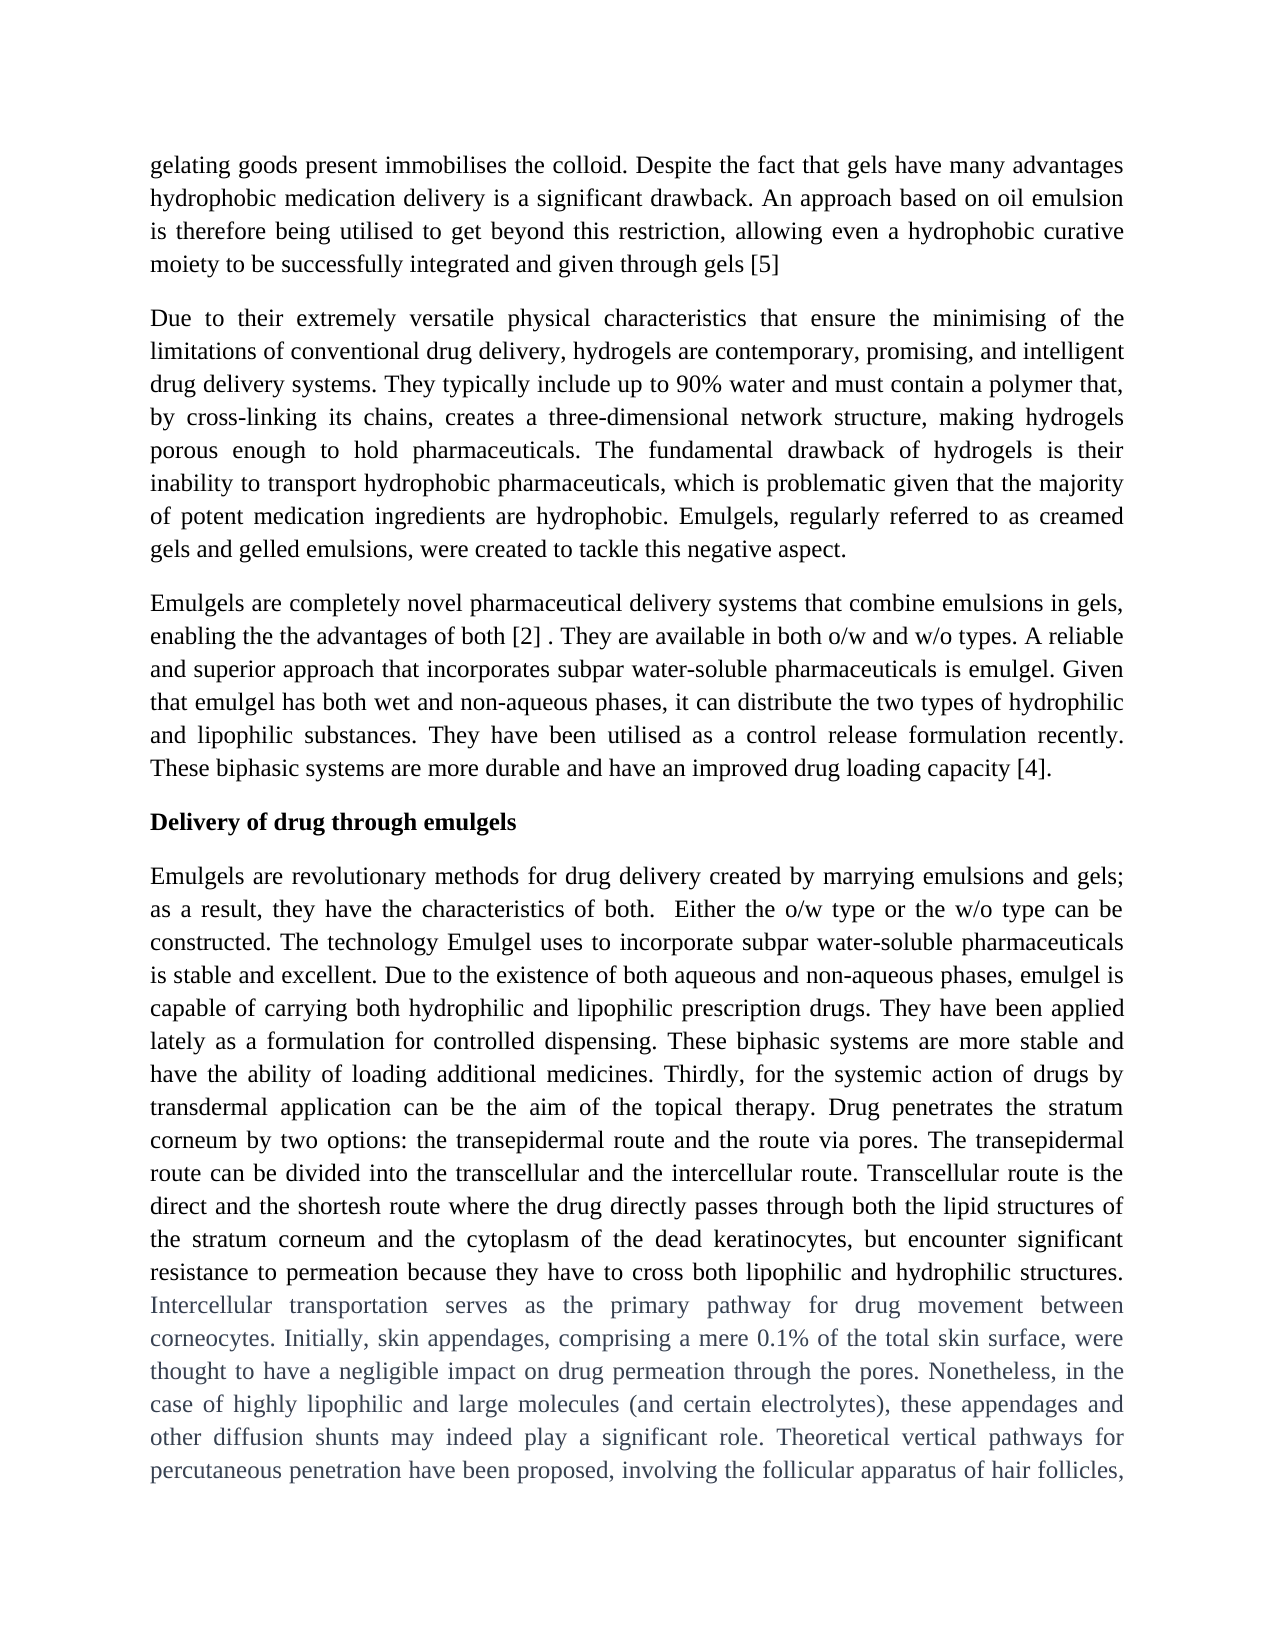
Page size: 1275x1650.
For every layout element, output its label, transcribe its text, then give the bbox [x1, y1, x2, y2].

text Due to their extremely versatile physical characteristics that ensure the minimising of the limitations of conventional drug delivery, hydrogels are contemporary, promising, and intelligent drug delivery systems. They typically include up to 90% water and must contain a polymer that, by cross-linking its chains, creates a three-dimensional network structure, making hydrogels porous enough to hold pharmaceuticals. The fundamental drawback of hydrogels is their inability to transport hydrophobic pharmaceuticals, which is problematic given that the majority of potent medication ingredients are hydrophobic. Emulgels, regularly referred to as creamed gels and gelled emulsions, were created to tackle this negative aspect. [150, 303, 1125, 563]
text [150, 150, 1125, 278]
text Delivery of drug through emulgels [150, 807, 1125, 836]
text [150, 861, 1125, 1484]
text Emulgels are completely novel pharmaceutical delivery systems that combine emulsions in gels, enabling the the advantages of both [2] . They are available in both o/w and w/o types. A reliable and superior approach that incorporates subpar water-soluble pharmaceuticals is emulgel. Given that emulgel has both wet and non-aqueous phases, it can distribute the two types of hydrophilic and lipophilic substances. They have been utilised as a control release formulation recently. These biphasic systems are more durable and have an improved drug loading capacity [4]. [150, 588, 1125, 782]
